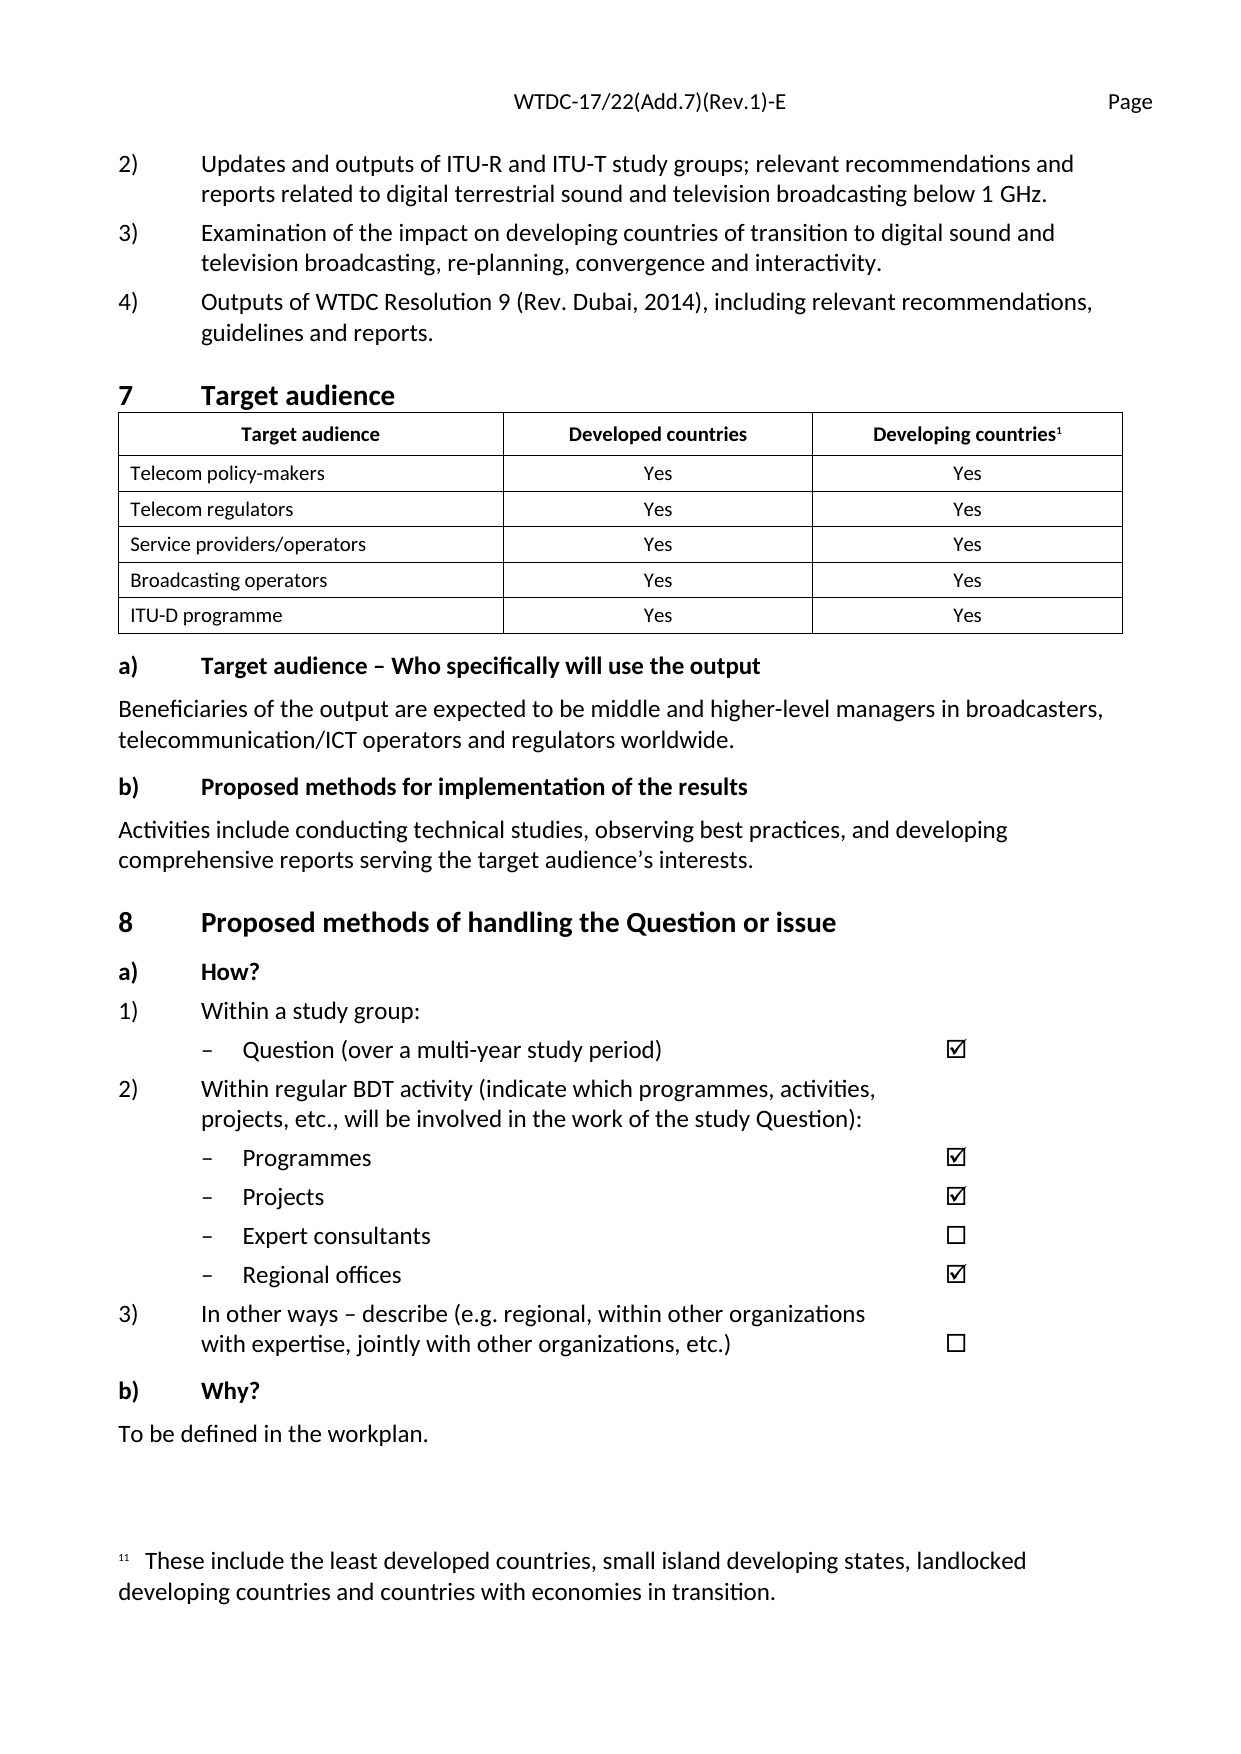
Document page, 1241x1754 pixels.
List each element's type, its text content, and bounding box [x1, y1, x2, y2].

table_cell Telecom regulators [119, 492, 503, 526]
subtitle 8 Proposed methods of handling the Question or issue [118, 904, 1122, 940]
table_cell Yes [504, 456, 812, 491]
subtitle a) Target audience – Who specifically will use the output [118, 650, 1122, 681]
table_header Developing countries1 [813, 413, 1122, 455]
table_cell Yes [813, 563, 1122, 597]
text – Question (over a multi-year study period) [201, 1034, 1122, 1065]
text 2) Within regular BDT activity (indicate which programmes, activities, projects, etc., will be involved in the work of the study Question): [118, 1073, 1122, 1134]
table_header Target audience [119, 413, 503, 455]
text 2) Updates and outputs of ITU-R and ITU-T study groups; relevant recommendations and reports related to digital terrestrial sound and television broadcasting below 1 GHz. [118, 148, 1122, 209]
table_cell Yes [813, 456, 1122, 491]
text Activities include conducting technical studies, observing best practices, and developing comprehensive reports serving the target audience’s interests. [118, 814, 1122, 875]
table_cell Yes [504, 492, 812, 526]
table_cell Yes [813, 492, 1122, 526]
text – Regional offices [201, 1259, 1122, 1289]
table_cell Telecom policy-makers [119, 456, 503, 491]
table_cell Yes [813, 527, 1122, 562]
table_cell Yes [504, 598, 812, 632]
subtitle b) Proposed methods for implementation of the results [118, 771, 1122, 801]
table_cell Broadcasting operators [119, 563, 503, 597]
subtitle a) How? [118, 956, 1122, 987]
text 3) In other ways – describe (e.g. regional, within other organizations with expertise, jointly with other organizations, etc.) [118, 1298, 1122, 1359]
subtitle 7 Target audience [118, 377, 1122, 412]
text 4) Outputs of WTDC Resolution 9 (Rev. Dubai, 2014), including relevant recommendations, guidelines and reports. [118, 286, 1122, 347]
table_cell Yes [813, 598, 1122, 632]
text – Programmes [201, 1142, 1122, 1173]
text – Projects [201, 1181, 1122, 1212]
table_cell Service providers/operators [119, 527, 503, 562]
subtitle b) Why? [118, 1376, 1122, 1406]
table_cell ITU-D programme [119, 598, 503, 632]
text 1) Within a study group: [118, 995, 1122, 1026]
table_cell Yes [504, 563, 812, 597]
text 3) Examination of the impact on developing countries of transition to digital sound and television broadcasting, re-planning, convergence and interactivity. [118, 217, 1122, 278]
text Beneficiaries of the output are expected to be middle and higher-level managers in broadcasters, telecommunication/ICT operators and regulators worldwide. [118, 693, 1122, 754]
table_header Developed countries [504, 413, 812, 455]
text – Expert consultants [201, 1220, 1122, 1251]
text To be defined in the workplan. [118, 1418, 1122, 1449]
table_cell Yes [504, 527, 812, 562]
